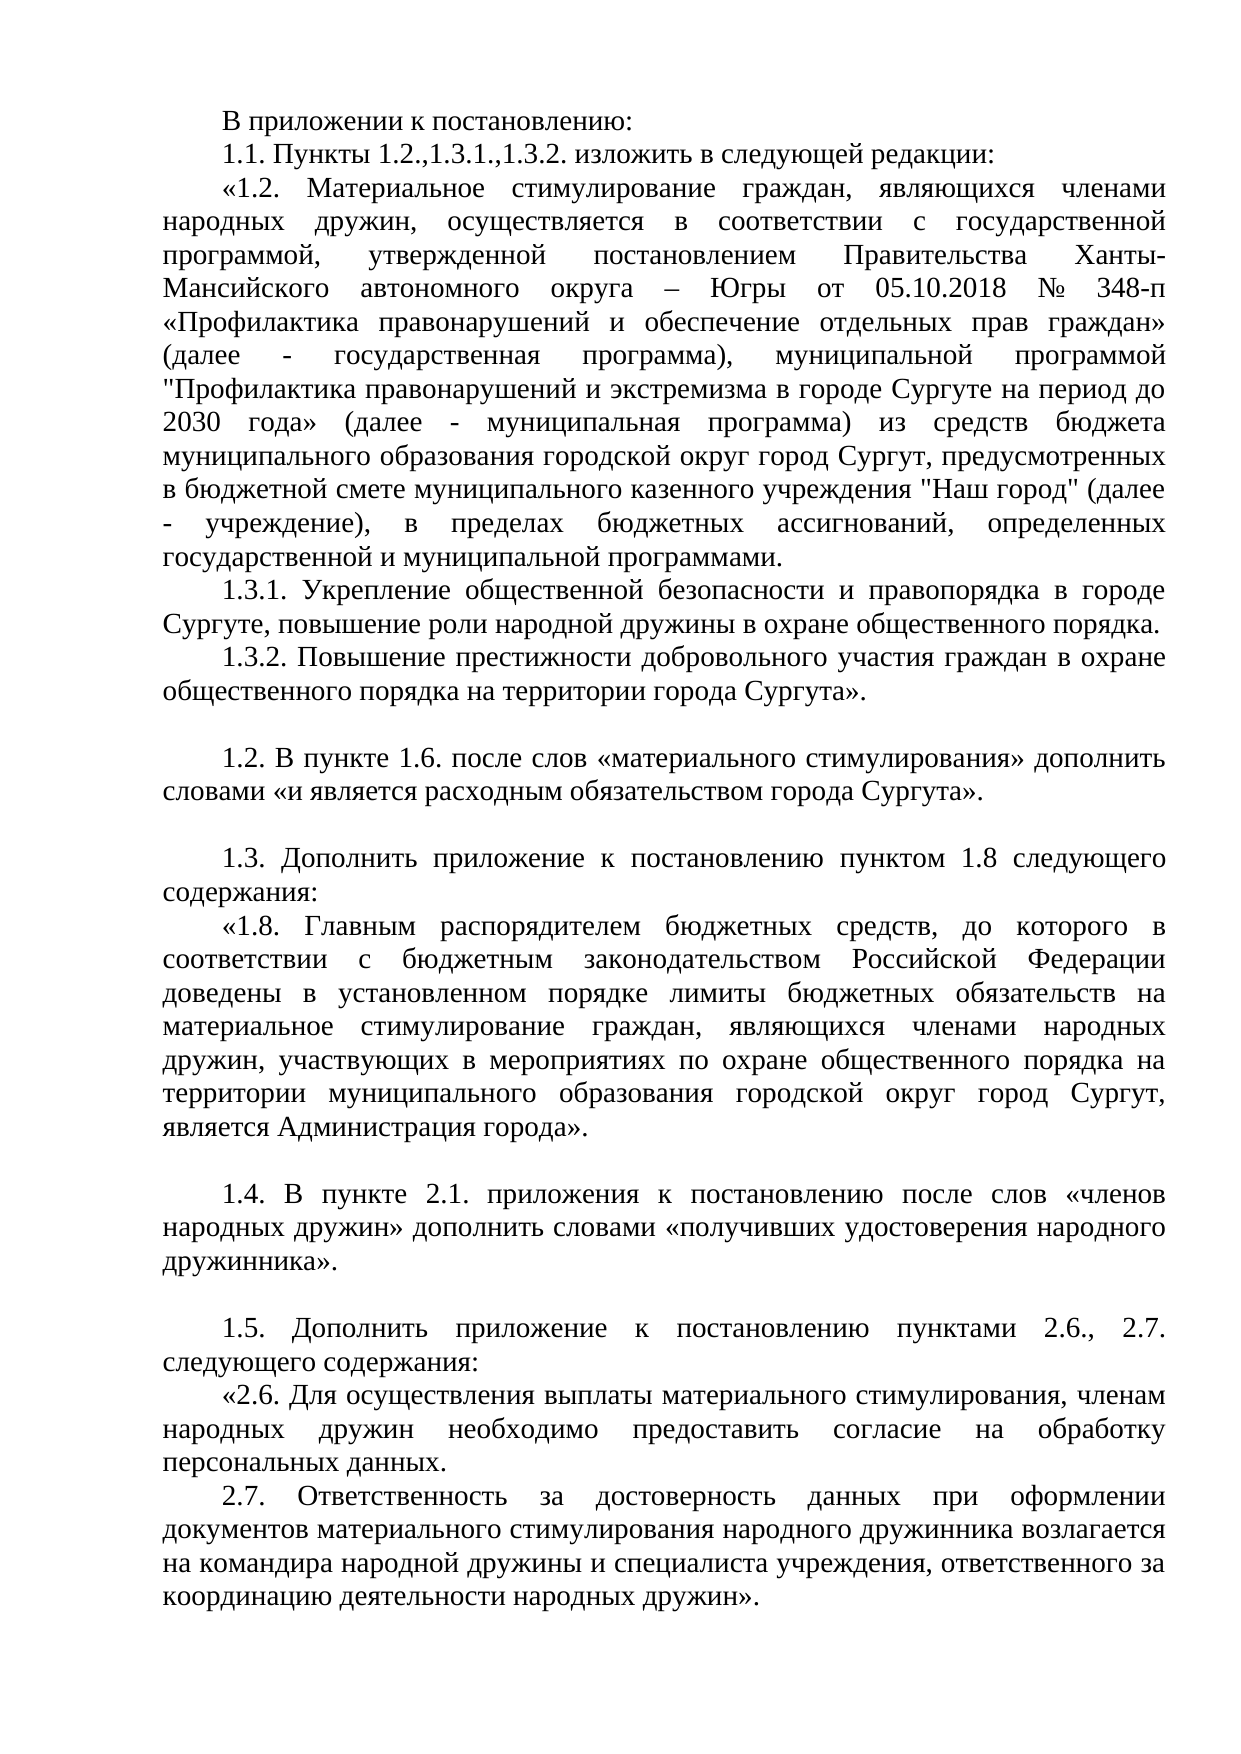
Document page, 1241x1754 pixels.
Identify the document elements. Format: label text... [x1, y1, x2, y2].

text «1.2. Материальное стимулирование граждан, являющихся членами народных дружин, осуществляется в соответствии с государственной программой, утвержденной постановлением Правительства Ханты-Мансийского автономного округа – Югры от 05.10.2018 № 348-п «Профилактика правонарушений и обеспечение отдельных прав граждан» (далее - государственная программа), муниципальной программой "Профилактика правонарушений и экстремизма в городе Сургуте на период до 2030 года» (далее - муниципальная программа) из средств бюджета муниципального образования городской округ город Сургут, предусмотренных в бюджетной смете муниципального казенного учреждения "Наш город" (далее - учреждение), в пределах бюджетных ассигнований, определенных государственной и муниципальной программами. [162, 170, 1167, 572]
text 2.7. Ответственность за достоверность данных при оформлении документов материального стимулирования народного дружинника возлагается на командира народной дружины и специалиста учреждения, ответственного за координацию деятельности народных дружин». [162, 1478, 1167, 1612]
text 1.3.1. Укрепление общественной безопасности и правопорядка в городе Сургуте, повышение роли народной дружины в охране общественного порядка. [162, 572, 1167, 639]
text 1.3.2. Повышение престижности добровольного участия граждан в охране общественного порядка на территории города Сургута». [162, 639, 1167, 706]
text 1.4. В пункте 2.1. приложения к постановлению после слов «членов народных дружин» дополнить словами «получивших удостоверения народного дружинника». [162, 1176, 1167, 1277]
text «1.8. Главным распорядителем бюджетных средств, до которого в соответствии с бюджетным законодательством Российской Федерации доведены в установленном порядке лимиты бюджетных обязательств на материальное стимулирование граждан, являющихся членами народных дружин, участвующих в мероприятиях по охране общественного порядка на территории муниципального образования городской округ город Сургут, является Администрация города». [162, 908, 1167, 1142]
text 1.1. Пункты 1.2.,1.3.1.,1.3.2. изложить в следующей редакции: [162, 136, 1167, 170]
text 1.5. Дополнить приложение к постановлению пунктами 2.6., 2.7. следующего содержания: [162, 1310, 1167, 1377]
text В приложении к постановлению: [162, 103, 1167, 136]
text 1.3. Дополнить приложение к постановлению пунктом 1.8 следующего содержания: [162, 841, 1167, 908]
text 1.2. В пункте 1.6. после слов «материального стимулирования» дополнить словами «и является расходным обязательством города Сургута». [162, 740, 1167, 807]
text «2.6. Для осуществления выплаты материального стимулирования, членам народных дружин необходимо предоставить согласие на обработку персональных данных. [162, 1377, 1167, 1478]
